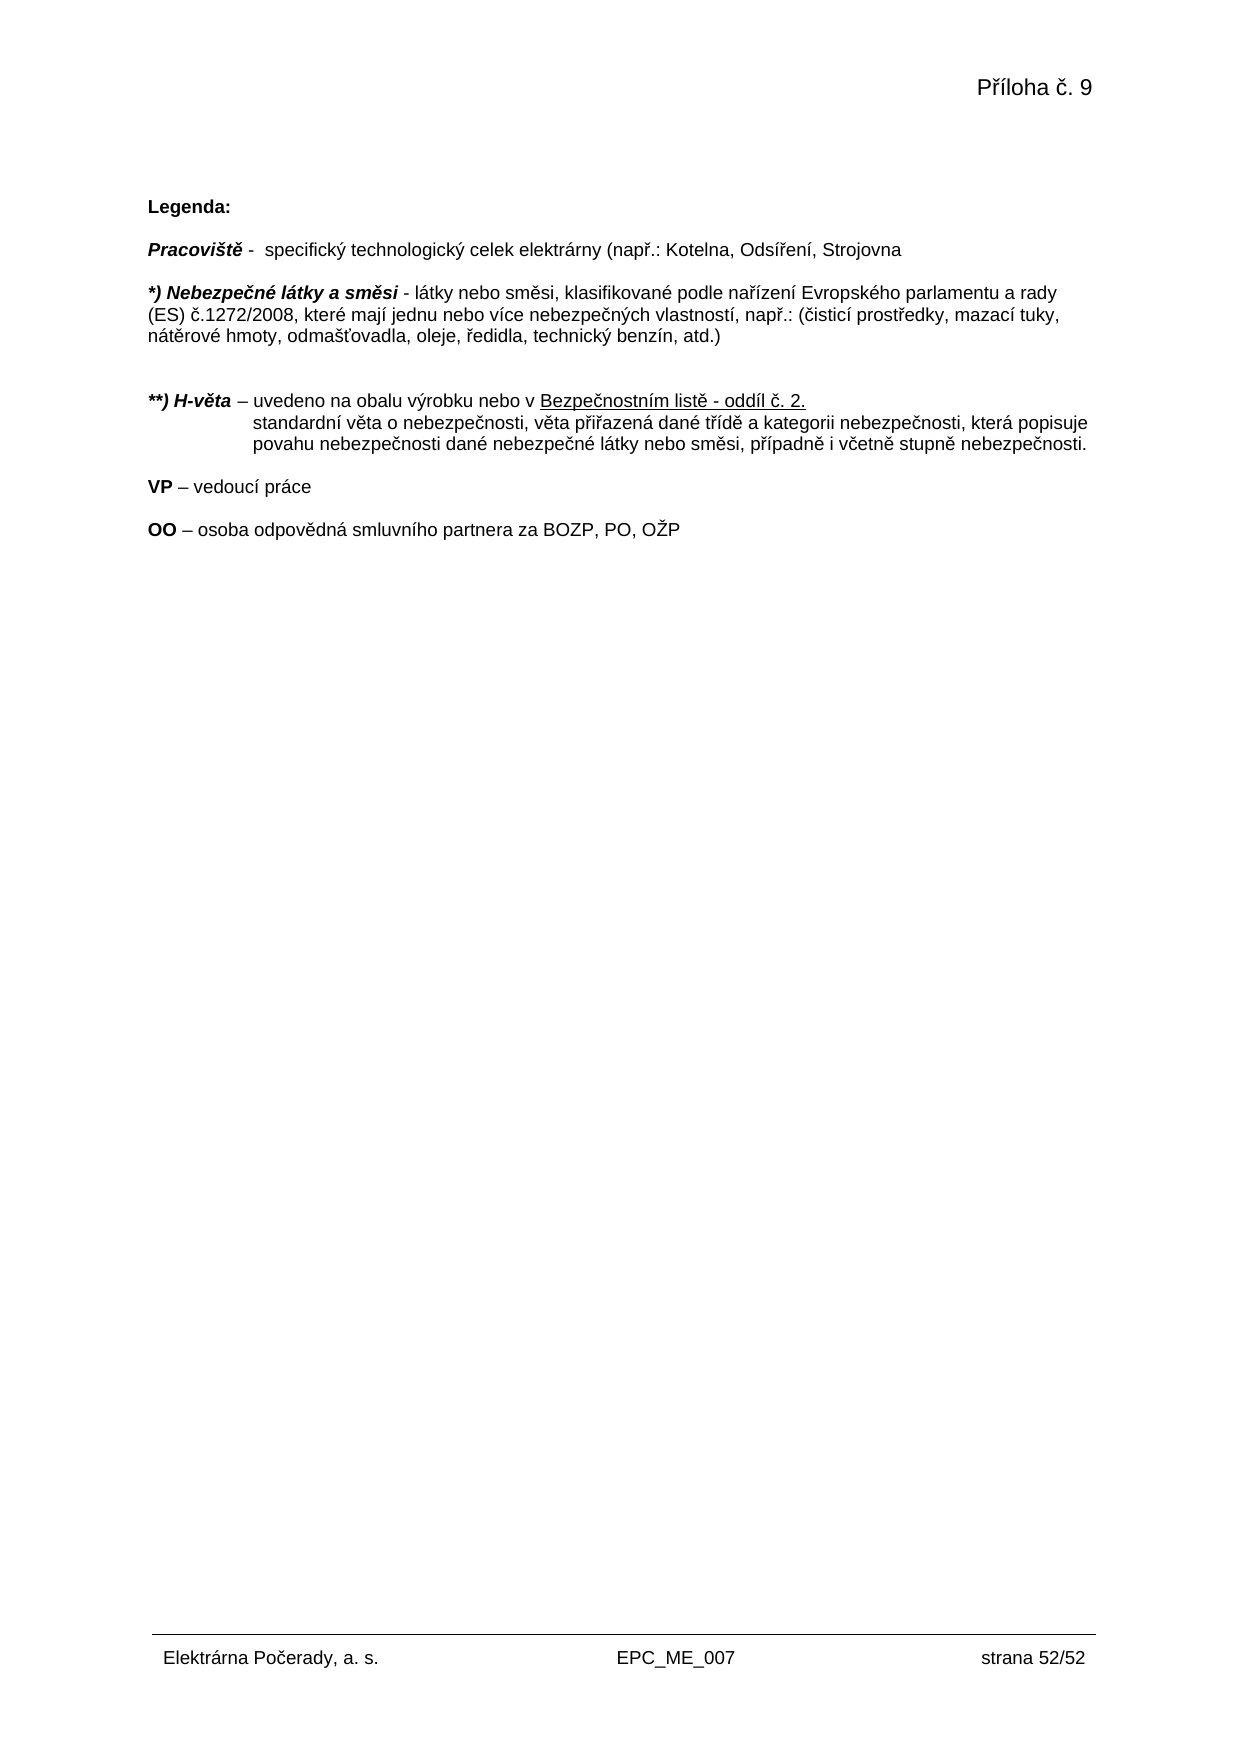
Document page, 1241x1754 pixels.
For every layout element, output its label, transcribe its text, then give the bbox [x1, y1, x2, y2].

text standardní věta o nebezpečnosti, věta přiřazená dané třídě a kategorii nebezpečnosti, která popisuje povahu nebezpečnosti dané nebezpečné látky nebo směsi, případně i včetně stupně nebezpečnosti. [253, 411, 1092, 454]
text VP – vedoucí práce [148, 476, 1092, 498]
text *) Nebezpečné látky a směsi - látky nebo směsi, klasifikované podle nařízení Evropského parlamentu a rady (ES) č.1272/2008, které mají jednu nebo více nebezpečných vlastností, např.: (čisticí prostředky, mazací tuky, nátěrové hmoty, odmašťovadla, oleje, ředidla, technický benzín, atd.) [148, 282, 1092, 347]
text Legenda: [148, 196, 1092, 217]
text Pracoviště - specifický technologický celek elektrárny (např.: Kotelna, Odsíření, Strojovna [148, 239, 1092, 261]
text OO – osoba odpovědná smluvního partnera za BOZP, PO, OŽP [148, 519, 1092, 541]
text **) H-věta – uvedeno na obalu výrobku nebo v Bezpečnostním listě - oddíl č. 2. [148, 390, 1092, 411]
